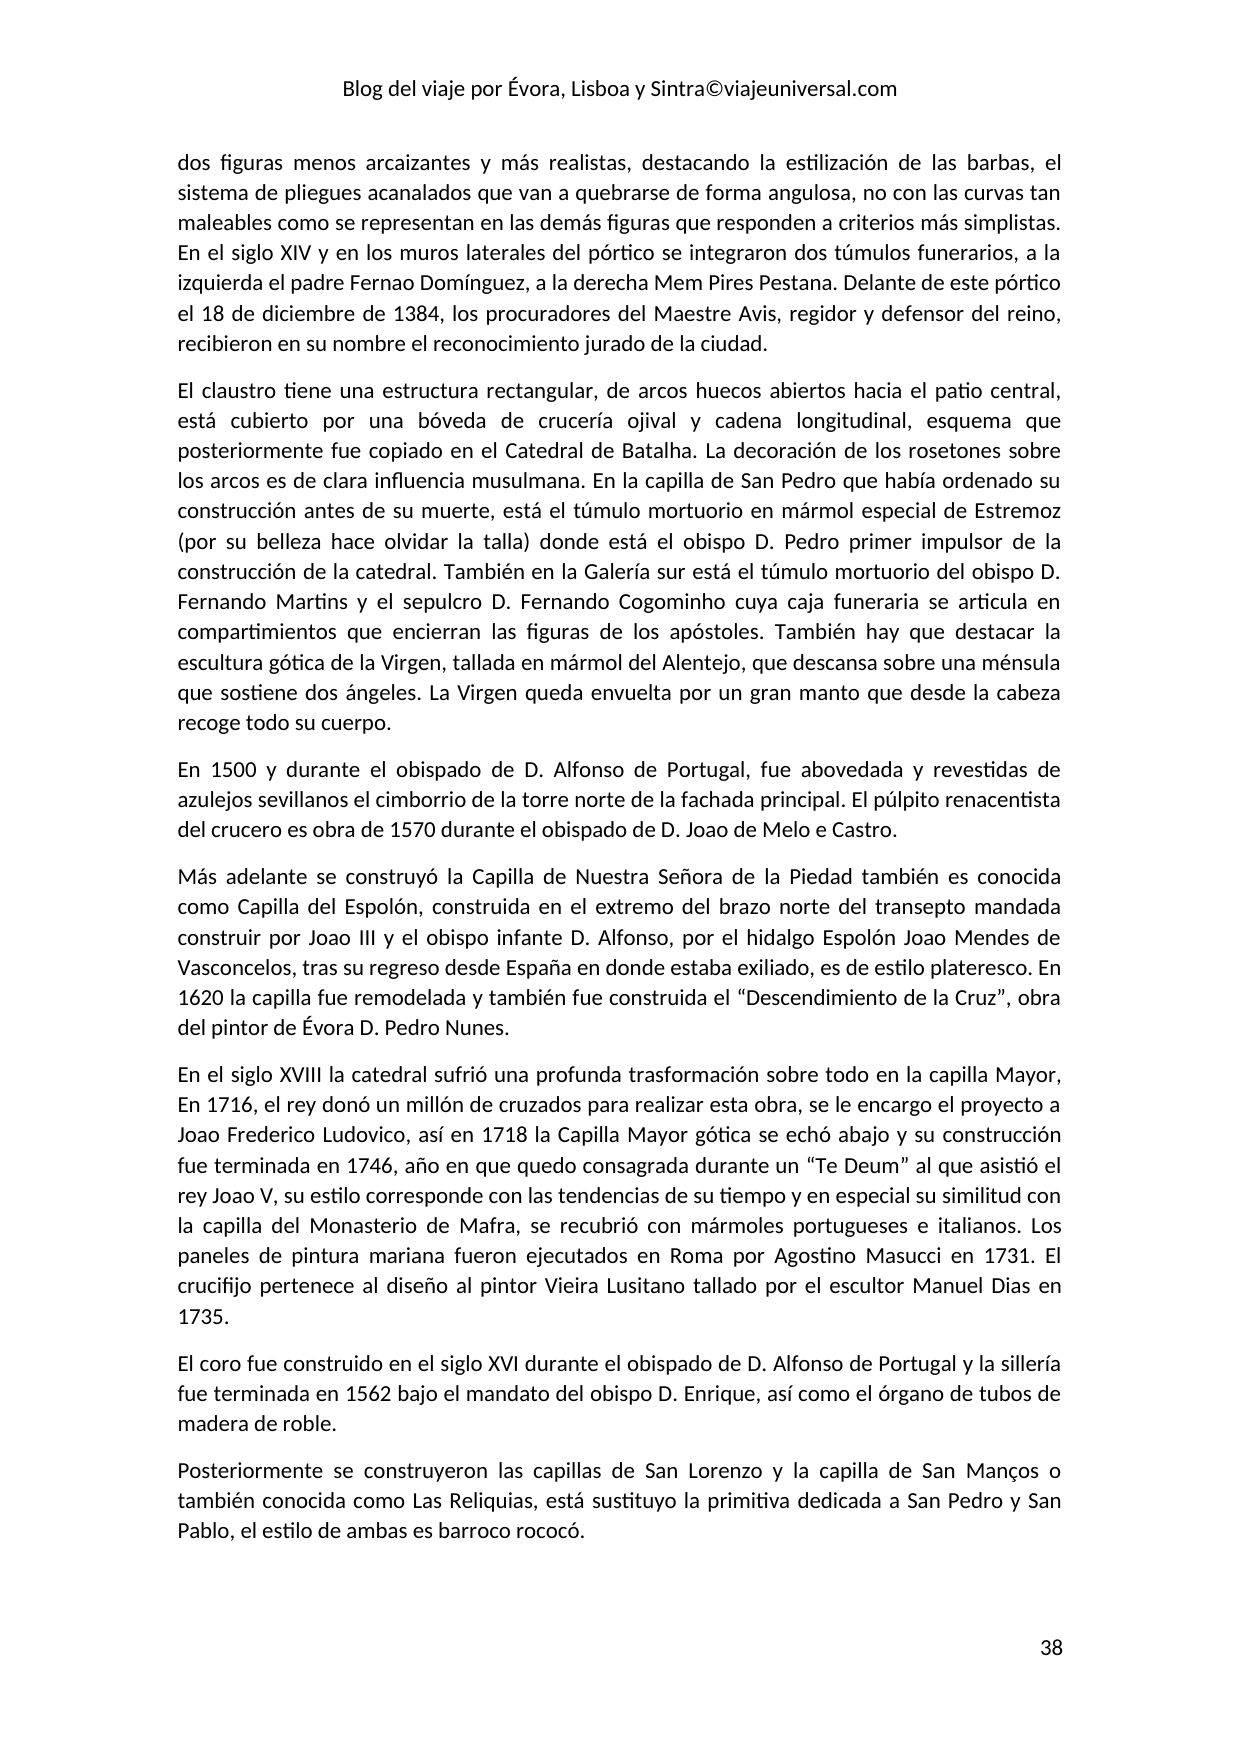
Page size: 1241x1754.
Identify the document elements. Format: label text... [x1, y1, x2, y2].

text El claustro tiene una estructura rectangular, de arcos huecos abiertos hacia el patio central, está cubierto por una bóveda de crucería ojival y cadena longitudinal, esquema que posteriormente fue copiado en el Catedral de Batalha. La decoración de los rosetones sobre los arcos es de clara influencia musulmana. En la capilla de San Pedro que había ordenado su construcción antes de su muerte, está el túmulo mortuorio en mármol especial de Estremoz (por su belleza hace olvidar la talla) donde está el obispo D. Pedro primer impulsor de la construcción de la catedral. También en la Galería sur está el túmulo mortuorio del obispo D. Fernando Martins y el sepulcro D. Fernando Cogominho cuya caja funeraria se articula en compartimientos que encierran las figuras de los apóstoles. También hay que destacar la escultura gótica de la Virgen, tallada en mármol del Alentejo, que descansa sobre una ménsula que sostiene dos ángeles. La Virgen queda envuelta por un gran manto que desde la cabeza recoge todo su cuerpo. [177, 376, 1063, 736]
text Posteriormente se construyeron las capillas de San Lorenzo y la capilla de San Manços o también conocida como Las Reliquias, está sustituyo la primitiva dedicada a San Pedro y San Pablo, el estilo de ambas es barroco rococó. [177, 1456, 1063, 1544]
text En 1500 y durante el obispado de D. Alfonso de Portugal, fue abovedada y revestidas de azulejos sevillanos el cimborrio de la torre norte de la fachada principal. El púlpito renacentista del crucero es obra de 1570 durante el obispado de D. Joao de Melo e Castro. [177, 755, 1063, 843]
text Más adelante se construyó la Capilla de Nuestra Señora de la Piedad también es conocida como Capilla del Espolón, construida en el extremo del brazo norte del transepto mandada construir por Joao III y el obispo infante D. Alfonso, por el hidalgo Espolón Joao Mendes de Vasconcelos, tras su regreso desde España en donde estaba exiliado, es de estilo plateresco. En 1620 la capilla fue remodelada y también fue construida el “Descendimiento de la Cruz”, obra del pintor de Évora D. Pedro Nunes. [177, 862, 1063, 1041]
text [177, 148, 1063, 357]
text El coro fue construido en el siglo XVI durante el obispado de D. Alfonso de Portugal y la sillería fue terminada en 1562 bajo el mandato del obispo D. Enrique, así como el órgano de tubos de madera de roble. [177, 1349, 1063, 1437]
text En el siglo XVIII la catedral sufrió una profunda trasformación sobre todo en la capilla Mayor, En 1716, el rey donó un millón de cruzados para realizar esta obra, se le encargo el proyecto a Joao Frederico Ludovico, así en 1718 la Capilla Mayor gótica se echó abajo y su construcción fue terminada en 1746, año en que quedo consagrada durante un “Te Deum” al que asistió el rey Joao V, su estilo corresponde con las tendencias de su tiempo y en especial su similitud con la capilla del Monasterio de Mafra, se recubrió con mármoles portugueses e italianos. Los paneles de pintura mariana fueron ejecutados en Roma por Agostino Masucci en 1731. El crucifijo pertenece al diseño al pintor Vieira Lusitano tallado por el escultor Manuel Dias en 1735. [177, 1060, 1063, 1330]
